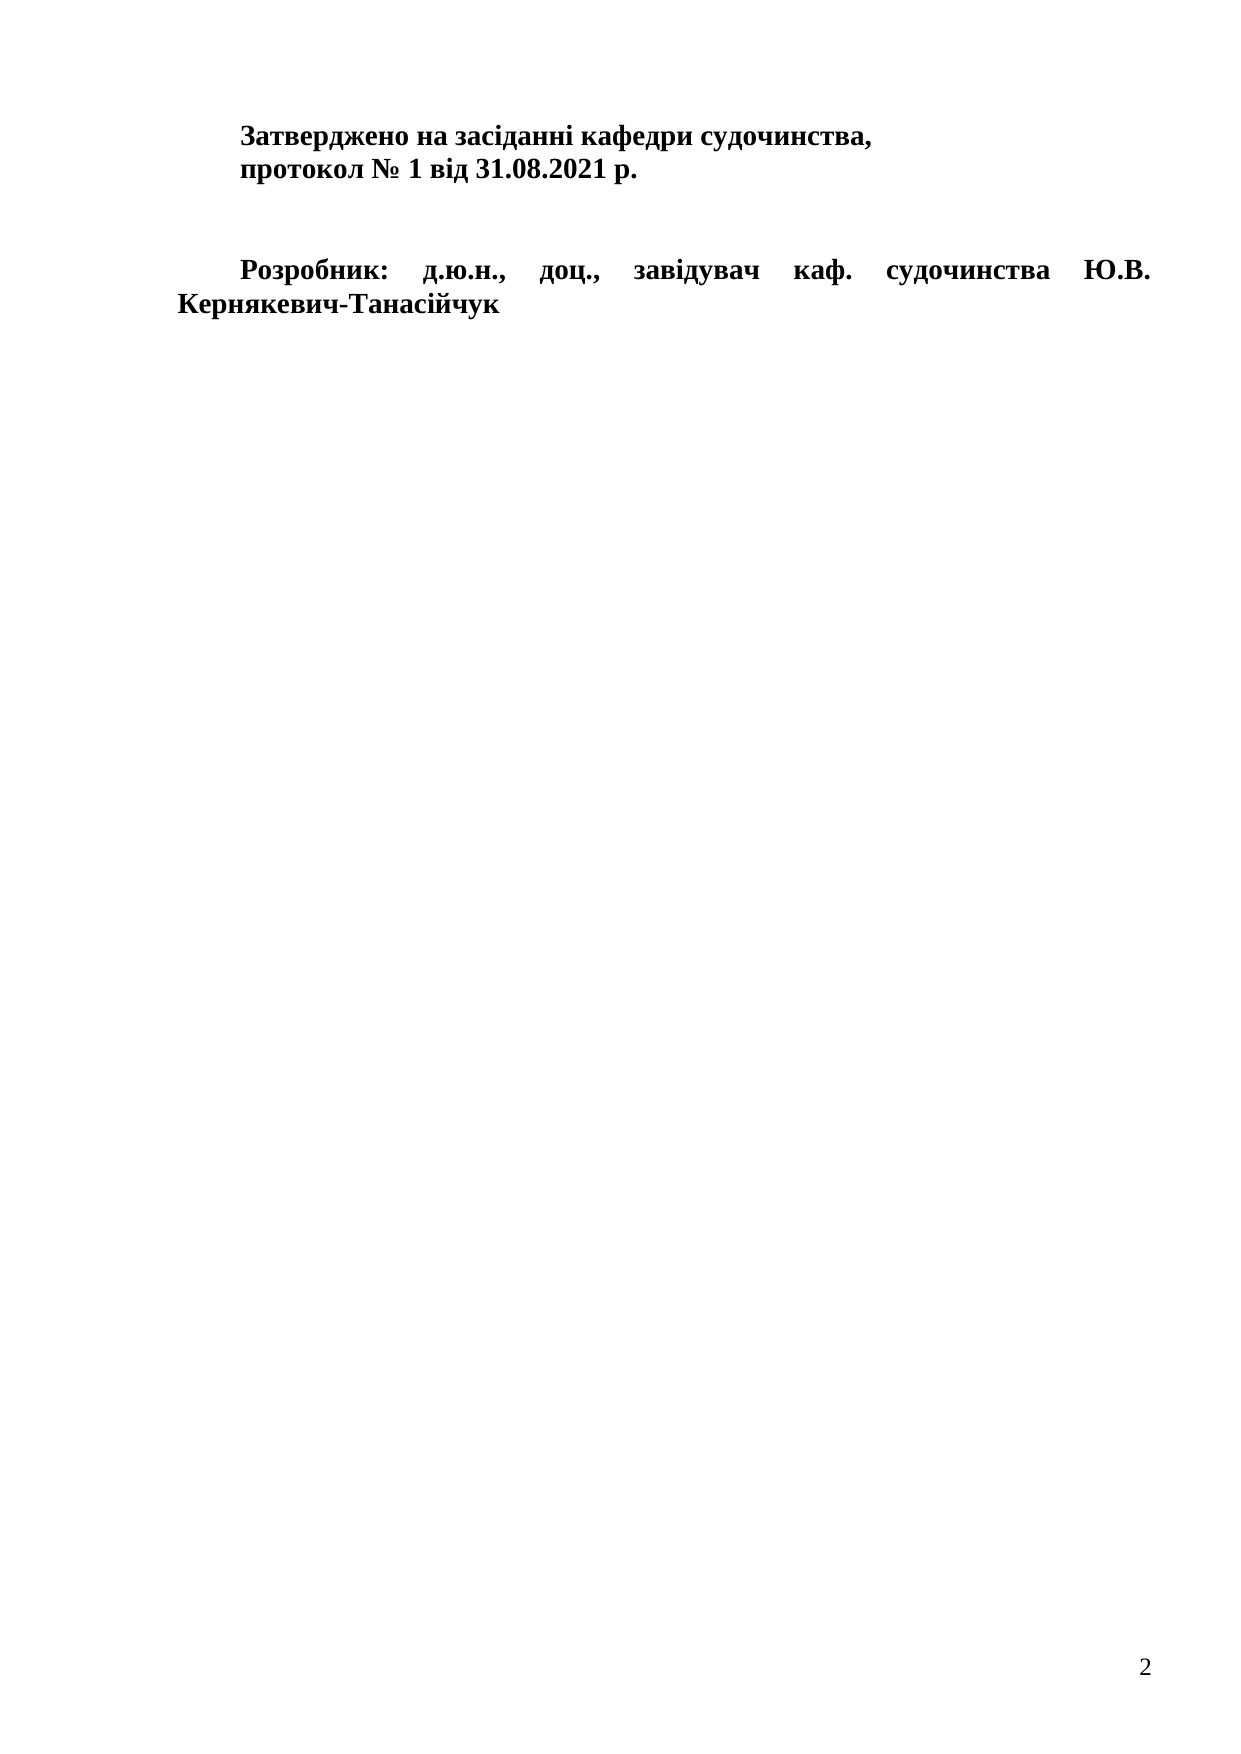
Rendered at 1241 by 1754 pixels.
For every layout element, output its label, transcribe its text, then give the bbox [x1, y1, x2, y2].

text протокол № 1 від 31.08.2021 р. [177, 152, 1152, 185]
text Розробник: д.ю.н., доц., завідувач каф. судочинства Ю.В. Кернякевич-Танасійчук [177, 252, 1152, 319]
text Затверджено на засіданні кафедри судочинства, [177, 118, 1152, 152]
